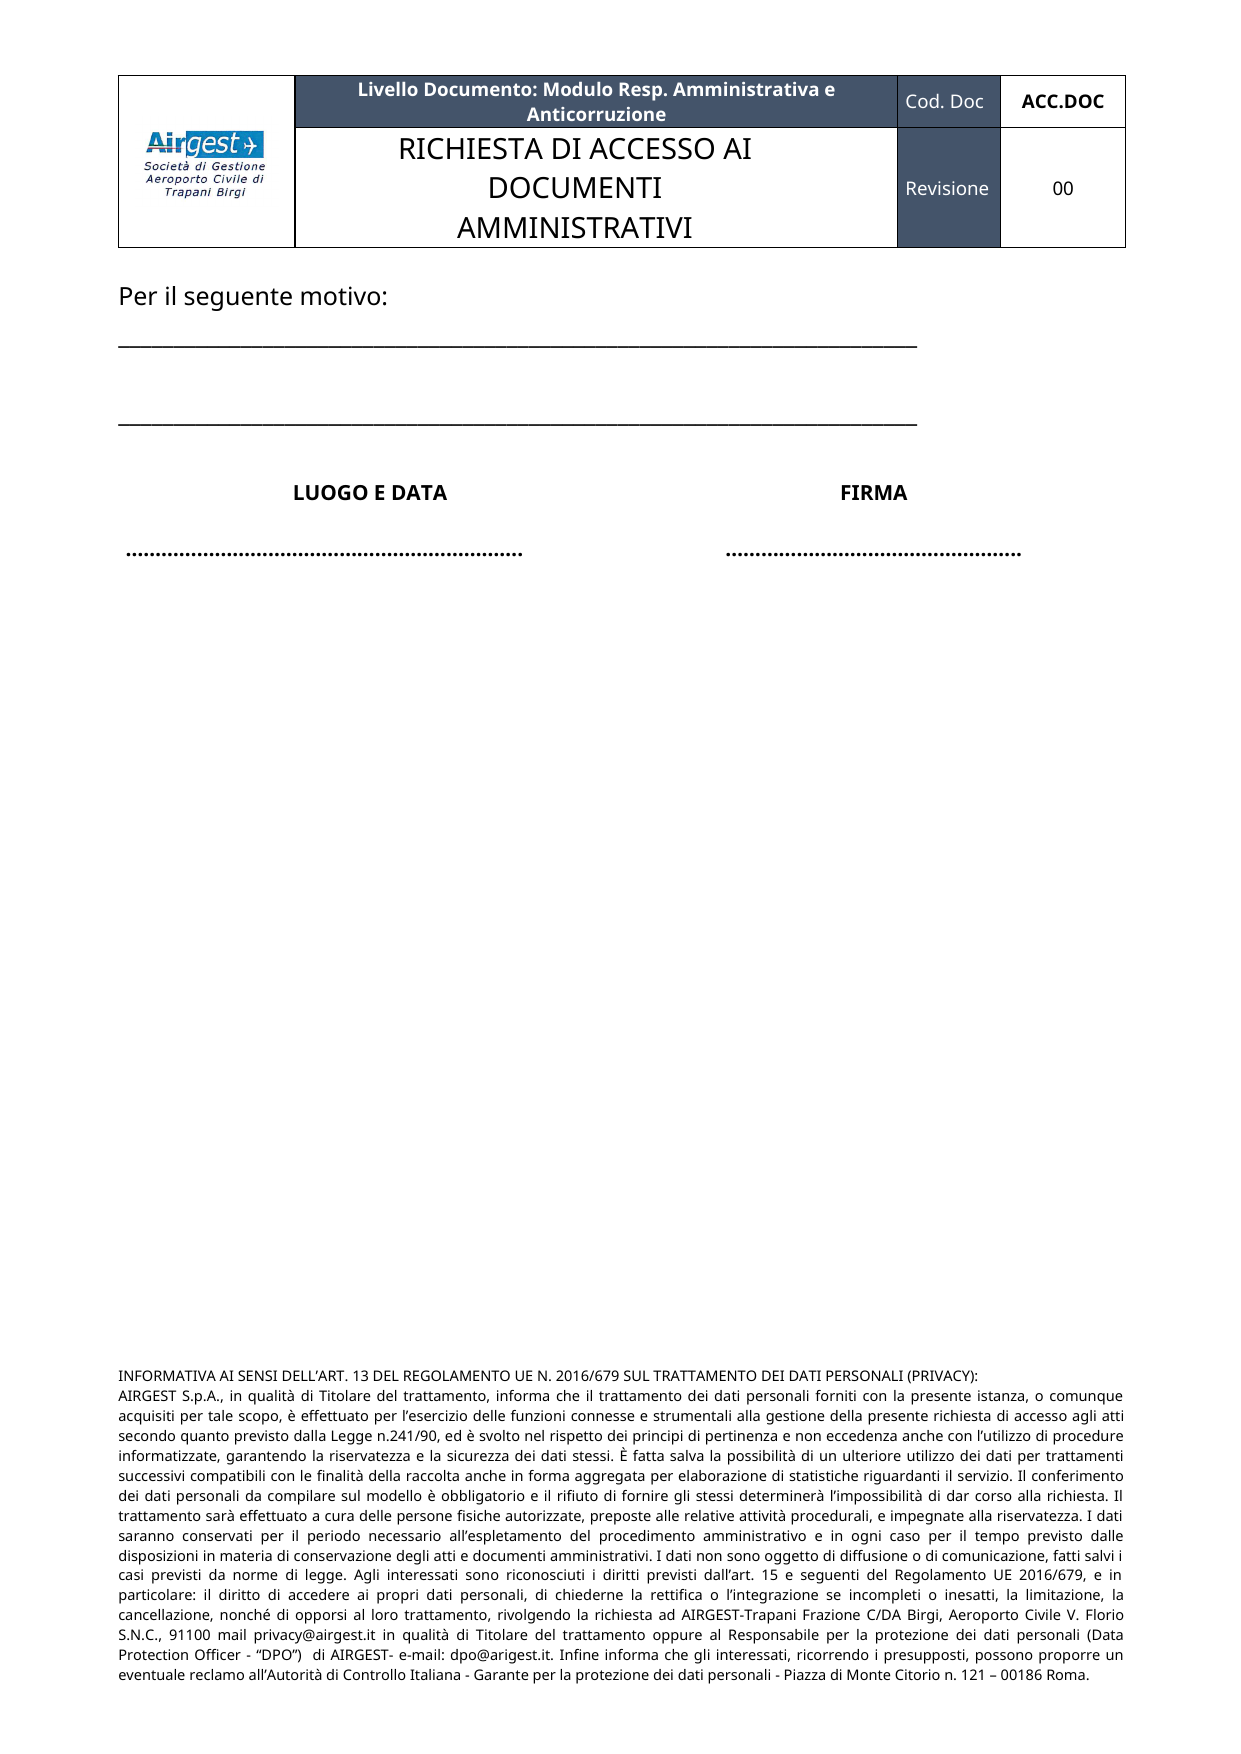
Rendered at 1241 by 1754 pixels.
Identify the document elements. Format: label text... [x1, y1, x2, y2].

text Per il seguente motivo: ________________________________________________________________________ [118, 278, 1125, 351]
picture [134, 116, 279, 207]
text ________________________________________________________________________ [118, 396, 1125, 430]
table_cell ………………………………………….. [622, 531, 1125, 567]
table_header FIRMA [622, 456, 1125, 529]
table_header LUOGO E DATA [118, 456, 621, 529]
table_cell …………………………………………………………. [118, 531, 621, 567]
